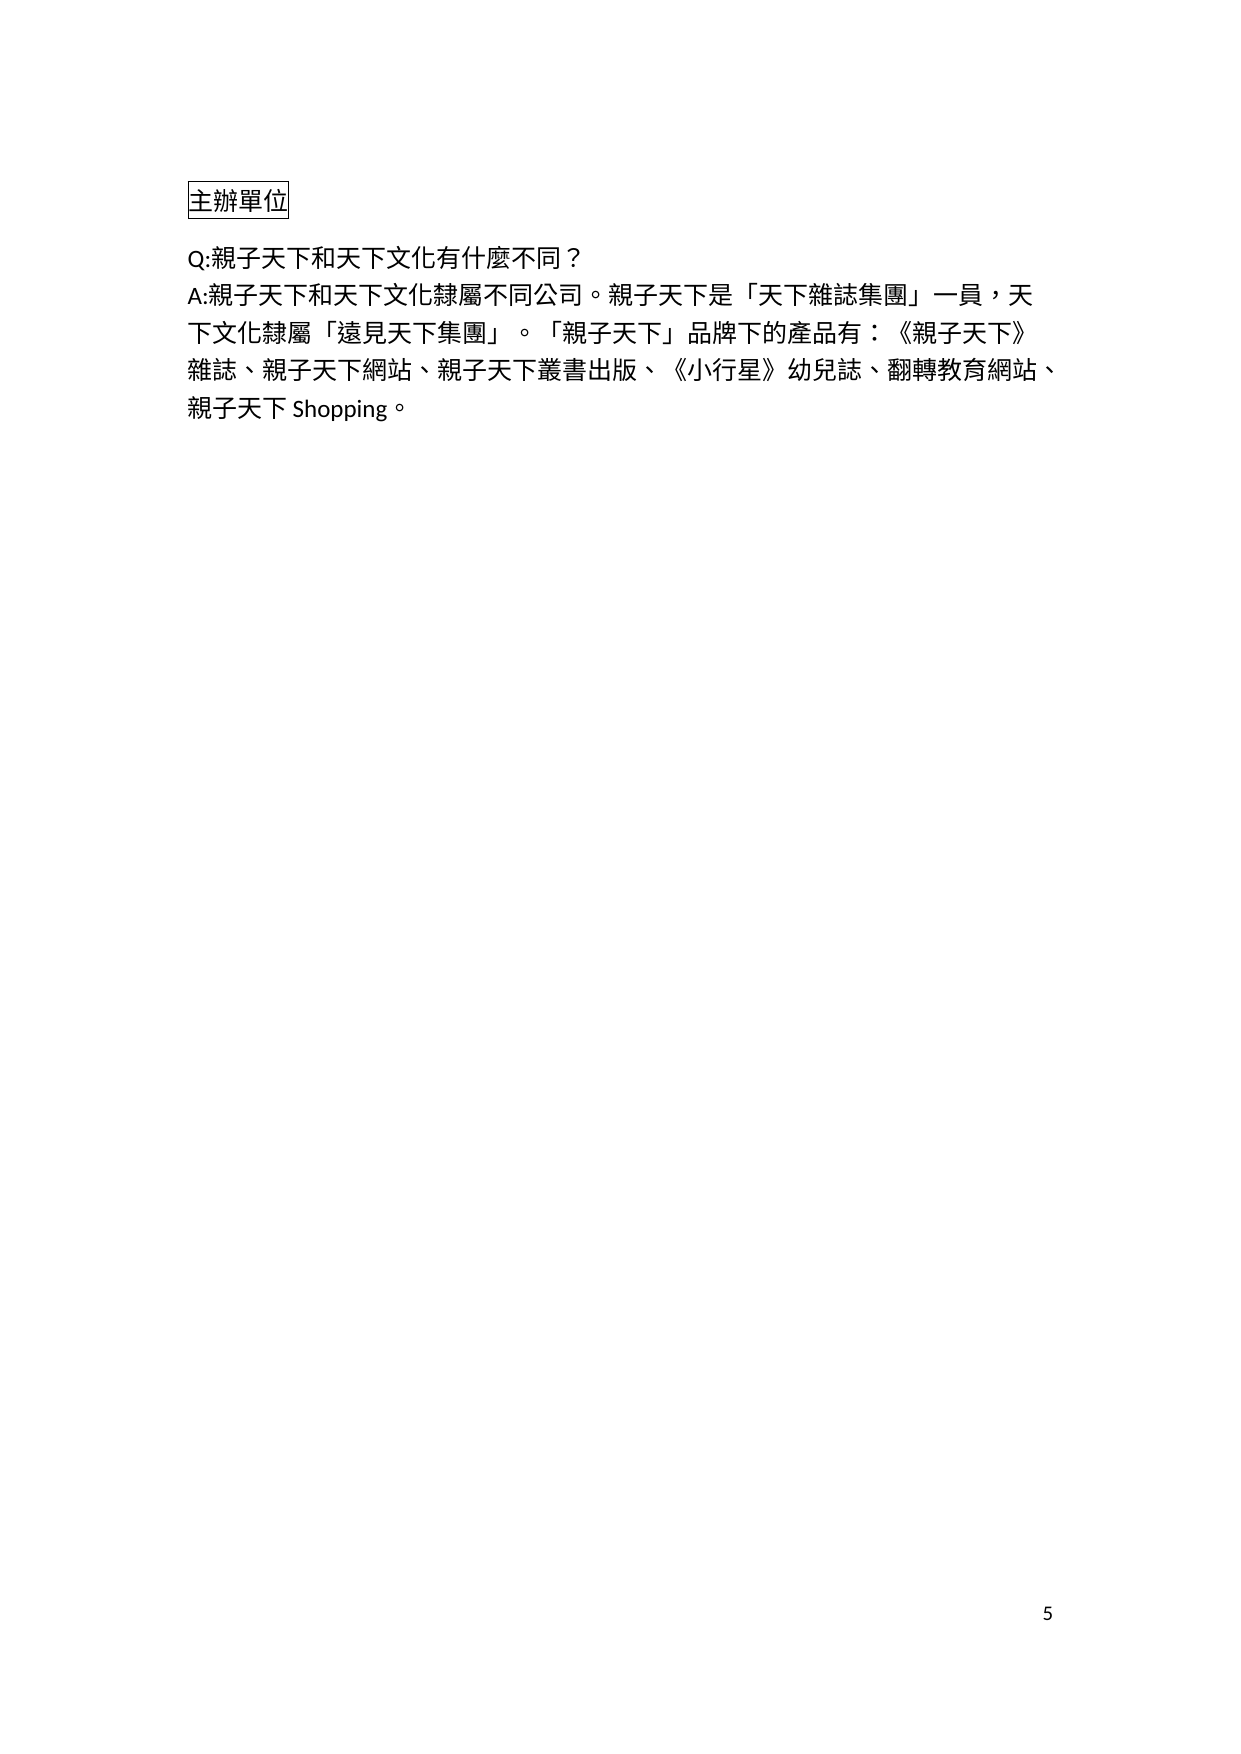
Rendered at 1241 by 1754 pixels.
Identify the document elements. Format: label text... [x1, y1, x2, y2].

text 主辦單位 [187, 162, 1053, 237]
text Q:親子天下和天下文化有什麼不同？ [187, 237, 1053, 275]
text A:親子天下和天下文化隸屬不同公司。親子天下是「天下雜誌集團」一員，天下文化隸屬「遠見天下集團」。「親子天下」品牌下的產品有：《親子天下》雜誌、親子天下網站、親子天下叢書出版、《小行星》幼兒誌、翻轉教育網站、親子天下Shopping。 [187, 275, 1053, 425]
